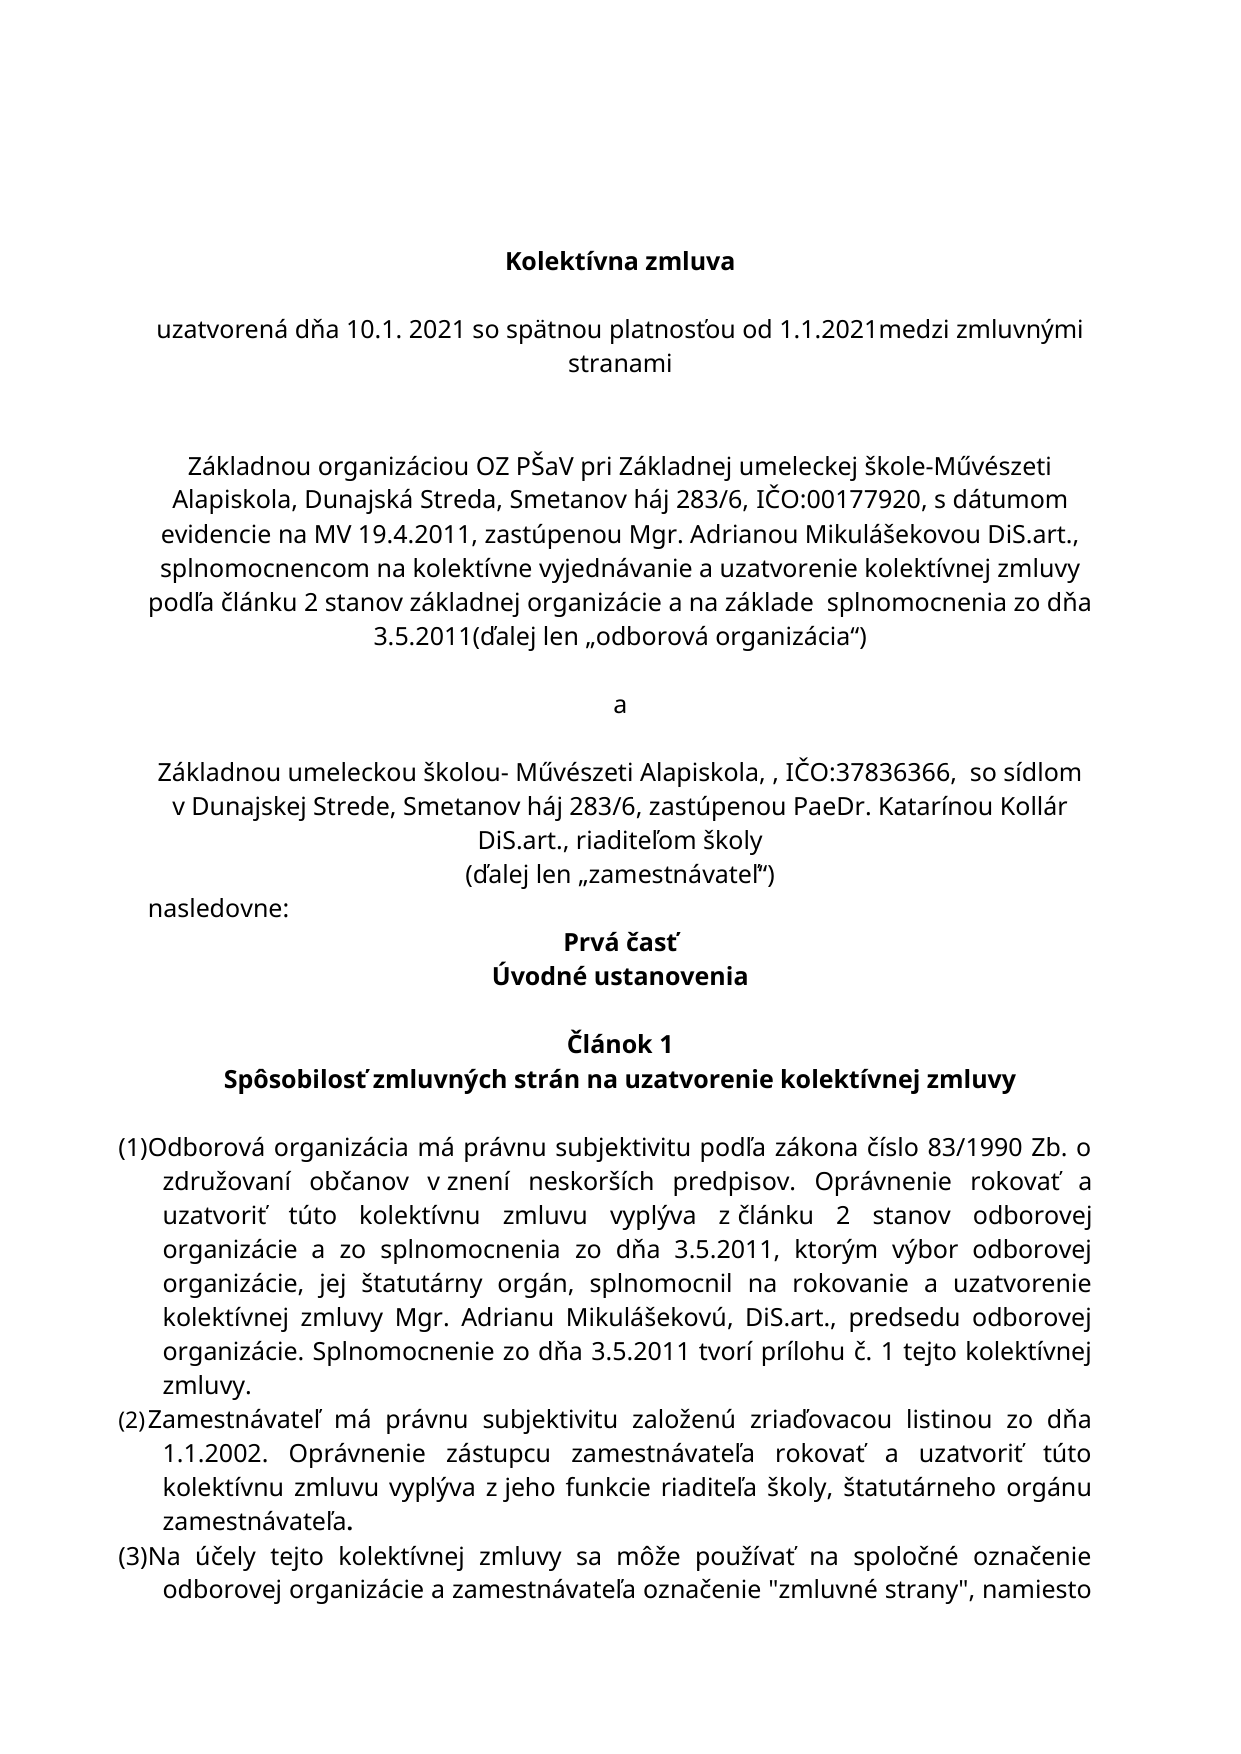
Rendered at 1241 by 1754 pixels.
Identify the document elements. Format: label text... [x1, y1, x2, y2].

text (ďalej len „zamestnávateľ“) [148, 857, 1093, 891]
text uzatvorená dňa 10.1. 2021 so spätnou platnosťou od 1.1.2021medzi zmluvnými stranami [148, 312, 1093, 380]
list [118, 1538, 1093, 1606]
text Prvá časť [148, 925, 1093, 959]
text a [148, 687, 1093, 721]
text Základnou organizáciou OZ PŠaV pri Základnej umeleckej škole-Művészeti Alapiskola, Dunajská Streda, Smetanov háj 283/6, IČO:00177920, s dátumom evidencie na MV 19.4.2011, zastúpenou Mgr. Adrianou Mikulášekovou DiS.art., splnomocnencom na kolektívne vyjednávanie a uzatvorenie kolektívnej zmluvy podľa článku 2 stanov základnej organizácie a na základe splnomocnenia zo dňa 3.5.2011(ďalej len „odborová organizácia“) [148, 448, 1093, 652]
text Spôsobilosť zmluvných strán na uzatvorenie kolektívnej zmluvy [148, 1061, 1093, 1095]
text nasledovne: [148, 891, 1093, 925]
list Zamestnávateľ má právnu subjektivitu založenú zriaďovacou listinou zo dňa 1.1.2002. Oprávnenie zástupcu zamestnávateľa rokovať a uzatvoriť túto kolektívnu zmluvu vyplýva z jeho funkcie riaditeľa školy, štatutárneho orgánu zamestnávateľa. [118, 1402, 1093, 1538]
text Článok 1 [148, 1027, 1093, 1061]
text Úvodné ustanovenia [148, 959, 1093, 993]
text Kolektívna zmluva [148, 244, 1093, 278]
list Odborová organizácia má právnu subjektivitu podľa zákona číslo 83/1990 Zb. o združovaní občanov v znení neskorších predpisov. Oprávnenie rokovať a uzatvoriť túto kolektívnu zmluvu vyplýva z článku 2 stanov odborovej organizácie a zo splnomocnenia zo dňa 3.5.2011, ktorým výbor odborovej organizácie, jej štatutárny orgán, splnomocnil na rokovanie a uzatvorenie kolektívnej zmluvy Mgr. Adrianu Mikulášekovú, DiS.art., predsedu odborovej organizácie. Splnomocnenie zo dňa 3.5.2011 tvorí prílohu č. 1 tejto kolektívnej zmluvy. [118, 1129, 1093, 1402]
text Základnou umeleckou školou- Művészeti Alapiskola, , IČO:37836366, so sídlom v Dunajskej Strede, Smetanov háj 283/6, zastúpenou PaeDr. Katarínou Kollár DiS.art., riaditeľom školy [148, 755, 1093, 857]
